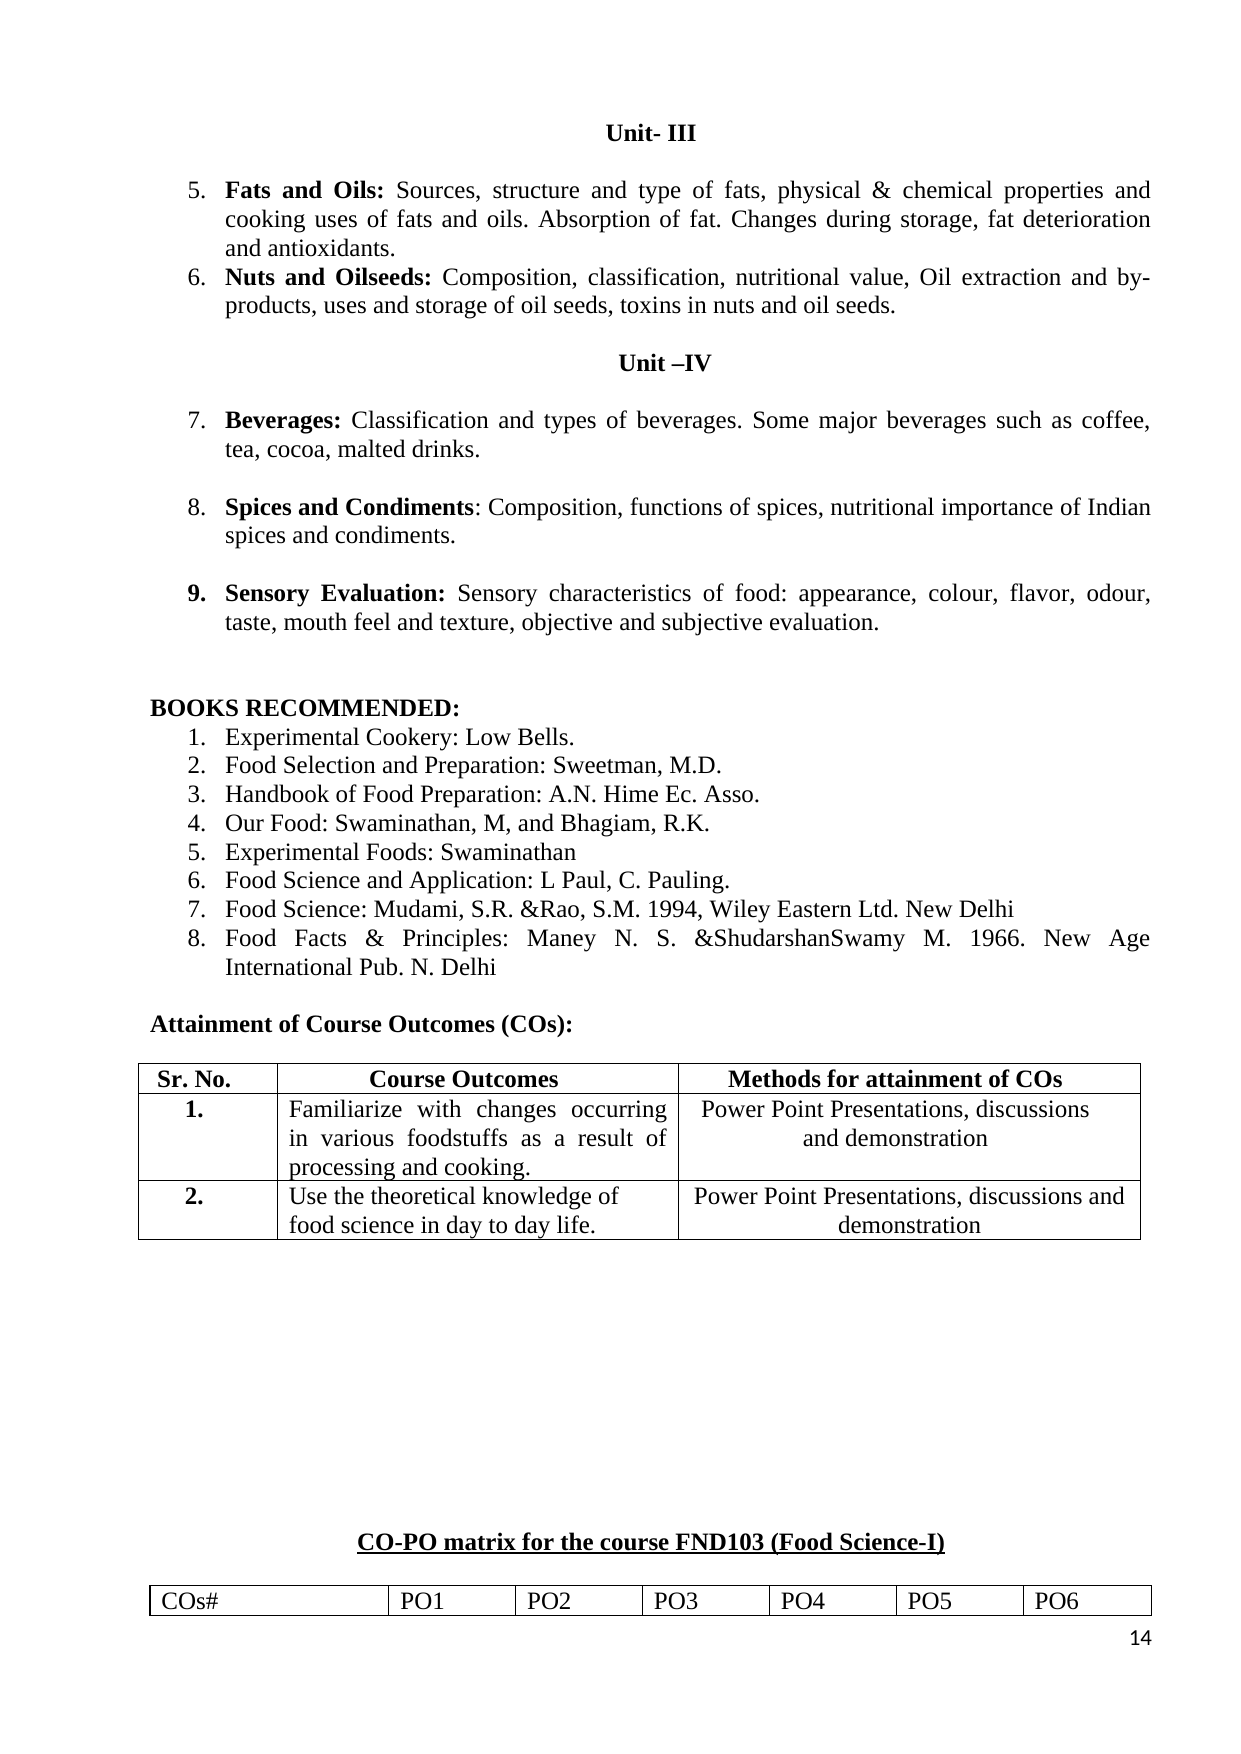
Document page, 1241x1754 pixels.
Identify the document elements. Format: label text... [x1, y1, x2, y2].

table_cell Familiarize with changes occurring in various foodstuffs as a result of processing and cooking. [278, 1094, 678, 1180]
text Attainment of Course Outcomes (COs): [150, 1009, 1152, 1038]
list Food Facts & Principles: Maney N. S. &ShudarshanSwamy M. 1966. New Age International Pub. N. Delhi [187, 923, 1152, 981]
text BOOKS RECOMMENDED: [150, 693, 1152, 722]
table_cell 1. [139, 1094, 277, 1180]
table_header Sr. No. [139, 1064, 277, 1093]
table_header PO3 [643, 1586, 769, 1615]
list Experimental Cookery: Low Bells. [187, 722, 1152, 751]
list Handbook of Food Preparation: A.N. Hime Ec. Asso. [187, 779, 1152, 808]
list Beverages: Classification and types of beverages. Some major beverages such as coffee, tea, cocoa, malted drinks. [187, 406, 1152, 463]
table_cell Power Point Presentations, discussions and demonstration [679, 1181, 1140, 1239]
table_header PO1 [389, 1586, 515, 1615]
table_header COs# [151, 1586, 388, 1615]
list Unit –IV [178, 348, 1152, 377]
list Nuts and Oilseeds: Composition, classification, nutritional value, Oil extraction and by-products, uses and storage of oil seeds, toxins in nuts and oil seeds. [187, 262, 1152, 319]
table_cell Use the theoretical knowledge of food science in day to day life. [278, 1181, 678, 1239]
list Fats and Oils: Sources, structure and type of fats, physical & chemical properties and cooking uses of fats and oils. Absorption of fat. Changes during storage, fat deterioration and antioxidants. [187, 176, 1152, 262]
text Unit- III [150, 118, 1152, 147]
list Food Selection and Preparation: Sweetman, M.D. [187, 751, 1152, 779]
table_cell Power Point Presentations, discussions and demonstration [679, 1094, 1140, 1180]
table_header PO5 [897, 1586, 1023, 1615]
list Our Food: Swaminathan, M, and Bhagiam, R.K. [187, 808, 1152, 837]
list Food Science: Mudami, S.R. &Rao, S.M. 1994, Wiley Eastern Ltd. New Delhi [187, 894, 1152, 923]
list Experimental Foods: Swaminathan [187, 837, 1152, 866]
table_header Methods for attainment of COs [679, 1064, 1140, 1093]
table_header PO2 [516, 1586, 642, 1615]
table_header PO6 [1024, 1586, 1151, 1615]
list Spices and Condiments: Composition, functions of spices, nutritional importance of Indian spices and condiments. [187, 492, 1152, 549]
list Food Science and Application: L Paul, C. Pauling. [187, 866, 1152, 894]
text CO-PO matrix for the course FND103 (Food Science-I) [150, 1527, 1152, 1556]
list Sensory Evaluation: Sensory characteristics of food: appearance, colour, flavor, odour, taste, mouth feel and texture, objective and subjective evaluation. [187, 578, 1152, 636]
table_header PO4 [770, 1586, 896, 1615]
table_cell 2. [139, 1181, 277, 1239]
table_header Course Outcomes [278, 1064, 678, 1093]
